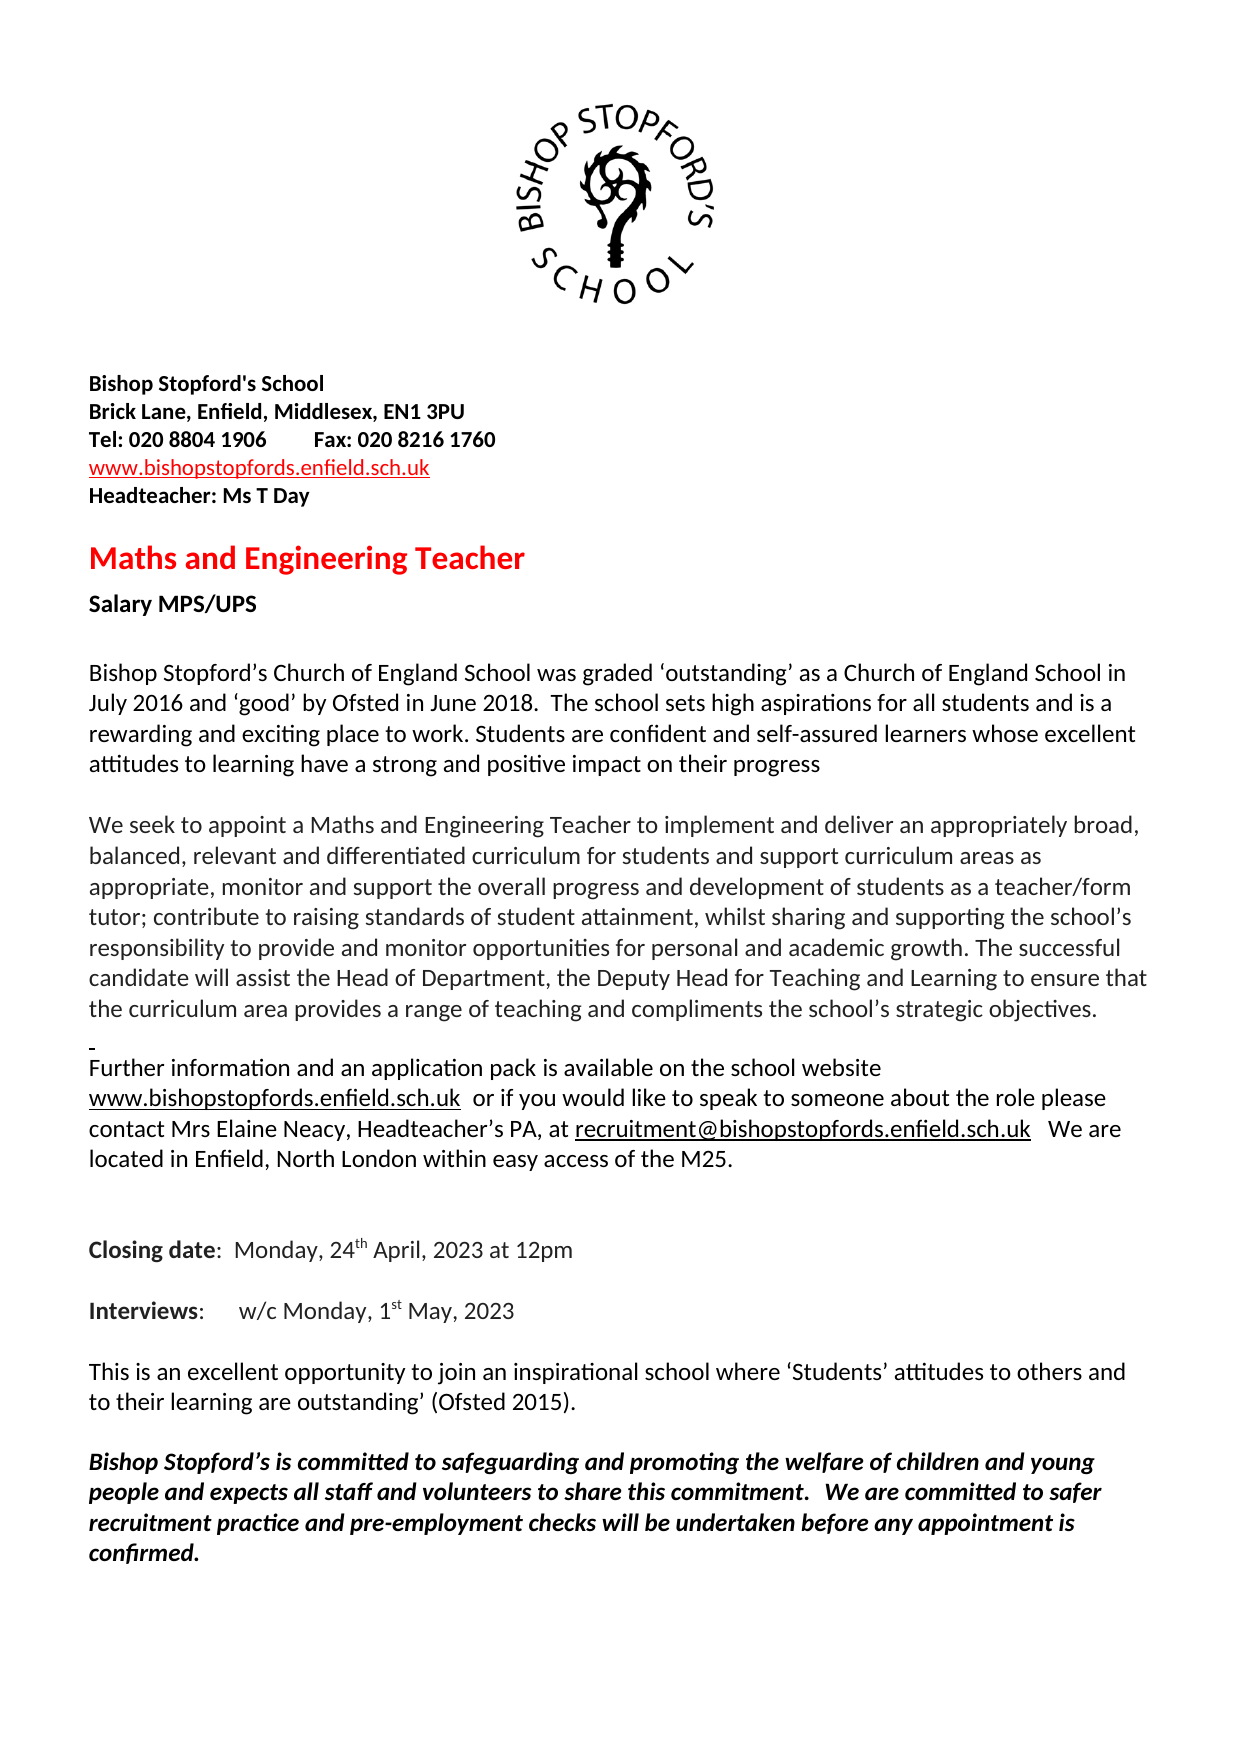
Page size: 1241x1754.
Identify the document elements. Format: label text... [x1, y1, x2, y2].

text We seek to appoint a Maths and Engineering Teacher to implement and deliver an appropriately broad, balanced, relevant and differentiated curriculum for students and support curriculum areas as appropriate, monitor and support the overall progress and development of students as a teacher/form tutor; contribute to raising standards of student attainment, whilst sharing and supporting the school’s responsibility to provide and monitor opportunities for personal and academic growth. The successful candidate will assist the Head of Department, the Deputy Head for Teaching and Learning to ensure that the curriculum area provides a range of teaching and compliments the school’s strategic objectives. [89, 810, 1152, 1023]
text Closing date: Monday, 24th April, 2023 at 12pm [89, 1234, 1152, 1264]
text Tel: 020 8804 1906 Fax: 020 8216 1760 [89, 425, 1152, 453]
text Salary MPS/UPS [89, 588, 1152, 619]
text Further information and an application pack is available on the school website www.bishopstopfords.enfield.sch.uk or if you would like to speak to someone about the role please contact Mrs Elaine Neacy, Headteacher’s PA, at recruitment@bishopstopfords.enfield.sch.uk We are located in Enfield, North London within easy access of the M25. [89, 1052, 1152, 1174]
text Interviews: w/c Monday, 1st May, 2023 [89, 1295, 1152, 1325]
text www.bishopstopfords.enfield.sch.uk [89, 453, 1152, 481]
text Brick Lane, Enfield, Middlesex, EN1 3PU [89, 397, 1152, 425]
text Bishop Stopford’s Church of England School was graded ‘outstanding’ as a Church of England School in July 2016 and ‘good’ by Ofsted in June 2018. The school sets high aspirations for all students and is a rewarding and exciting place to work. Students are confident and self-assured learners whose excellent attitudes to learning have a strong and positive impact on their progress [89, 657, 1152, 779]
picture [488, 88, 741, 317]
text Headteacher: Ms T Day [89, 481, 1152, 509]
text Maths and Engineering Teacher [89, 537, 1152, 578]
text This is an excellent opportunity to join an inspirational school where ‘Students’ attitudes to others and to their learning are outstanding’ (Ofsted 2015). [89, 1356, 1152, 1417]
text Bishop Stopford’s is committed to safeguarding and promoting the welfare of children and young people and expects all staff and volunteers to share this commitment. We are committed to safer recruitment practice and pre-employment checks will be undertaken before any appointment is confirmed. [89, 1446, 1152, 1568]
text Bishop Stopford's School [89, 369, 1152, 397]
